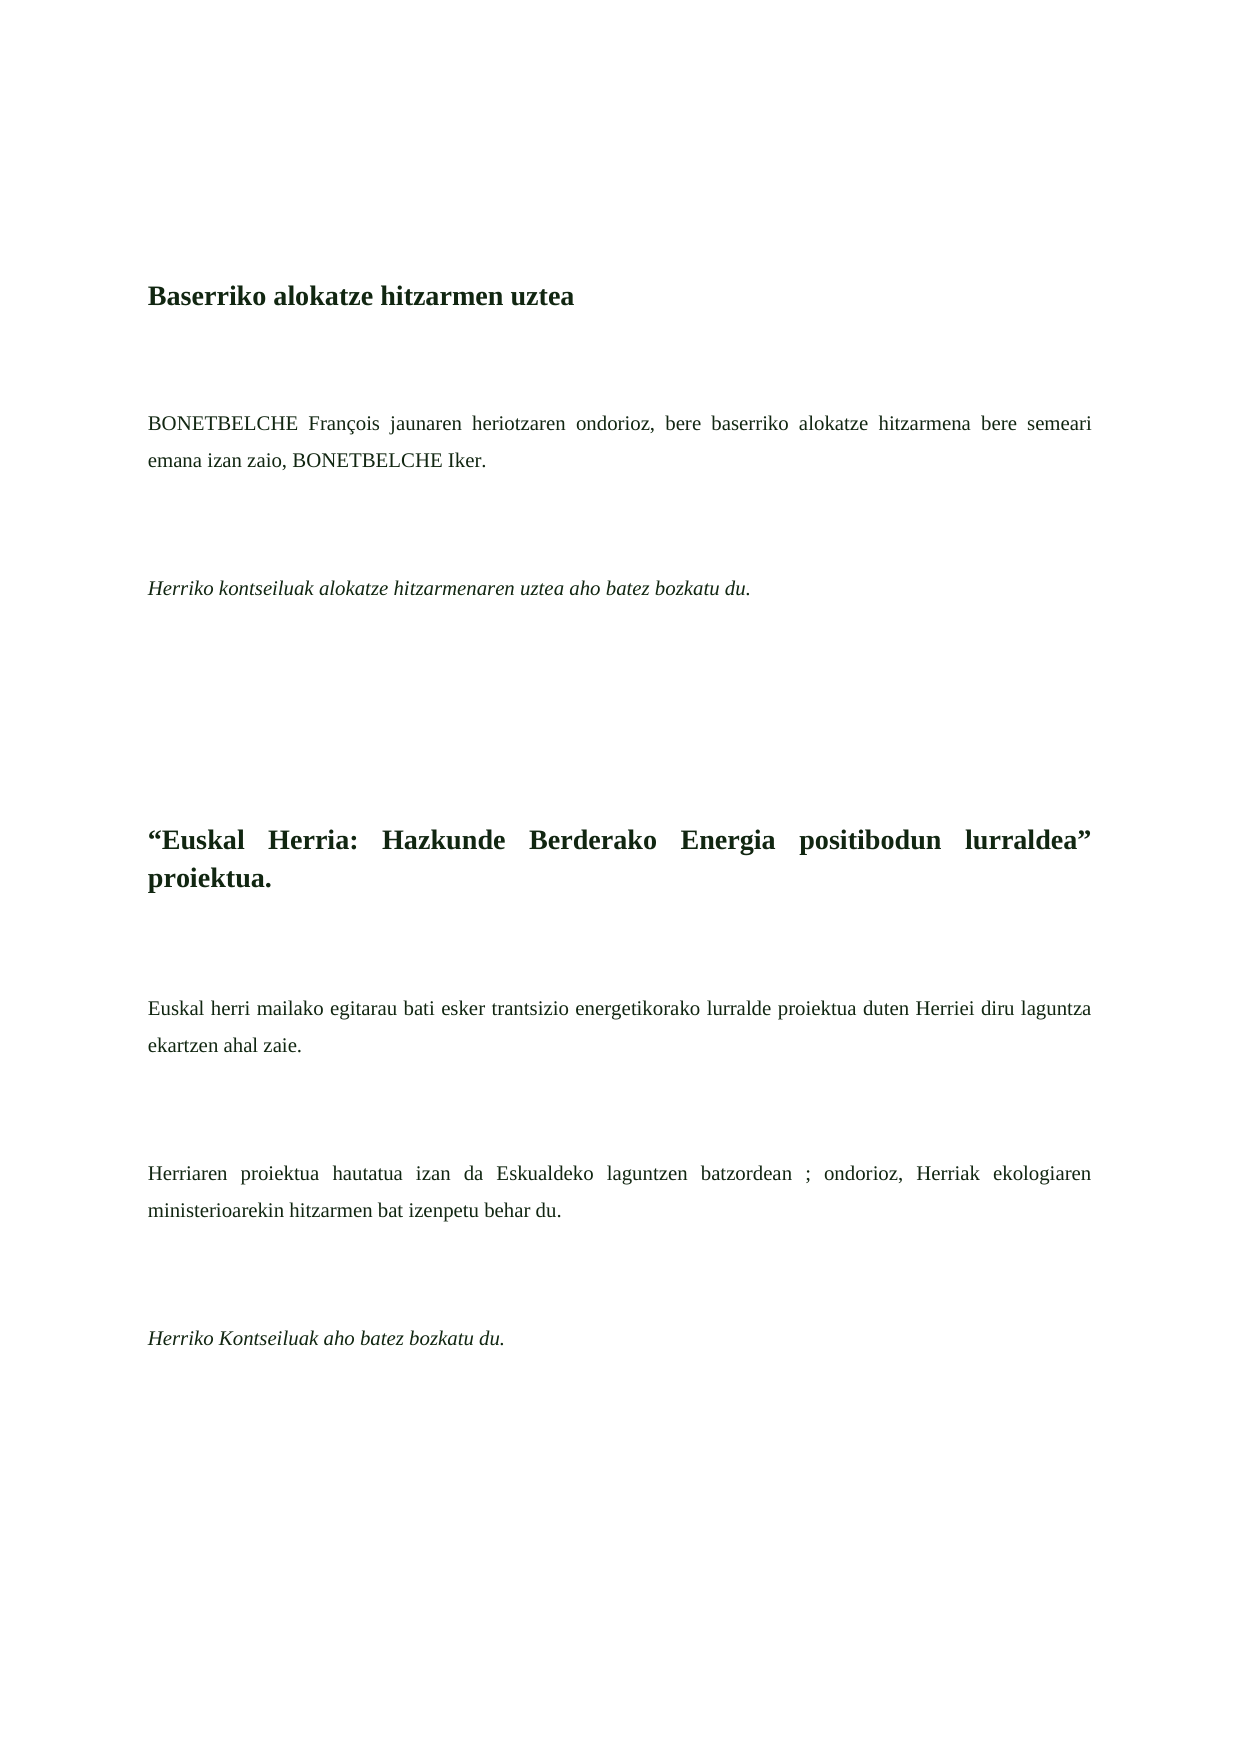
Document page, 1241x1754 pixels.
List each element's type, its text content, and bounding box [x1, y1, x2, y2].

text Herriaren proiektua hautatua izan da Eskualdeko laguntzen batzordean ; ondorioz, Herriak ekologiaren ministerioarekin hitzarmen bat izenpetu behar du. [148, 1161, 1093, 1226]
text Euskal herri mailako egitarau bati esker trantsizio energetikorako lurralde proiektua duten Herriei diru laguntza ekartzen ahal zaie. [148, 996, 1093, 1061]
text Baserriko alokatze hitzarmen uztea [148, 279, 1093, 312]
text Herriko Kontseiluak aho batez bozkatu du. [148, 1326, 1093, 1349]
text “Euskal Herria: Hazkunde Berderako Energia positibodun lurraldea” proiektua. [148, 823, 1093, 897]
text Herriko kontseiluak alokatze hitzarmenaren uztea aho batez bozkatu du. [148, 576, 1093, 600]
text BONETBELCHE François jaunaren heriotzaren ondorioz, bere baserriko alokatze hitzarmena bere semeari emana izan zaio, BONETBELCHE Iker. [148, 411, 1093, 477]
